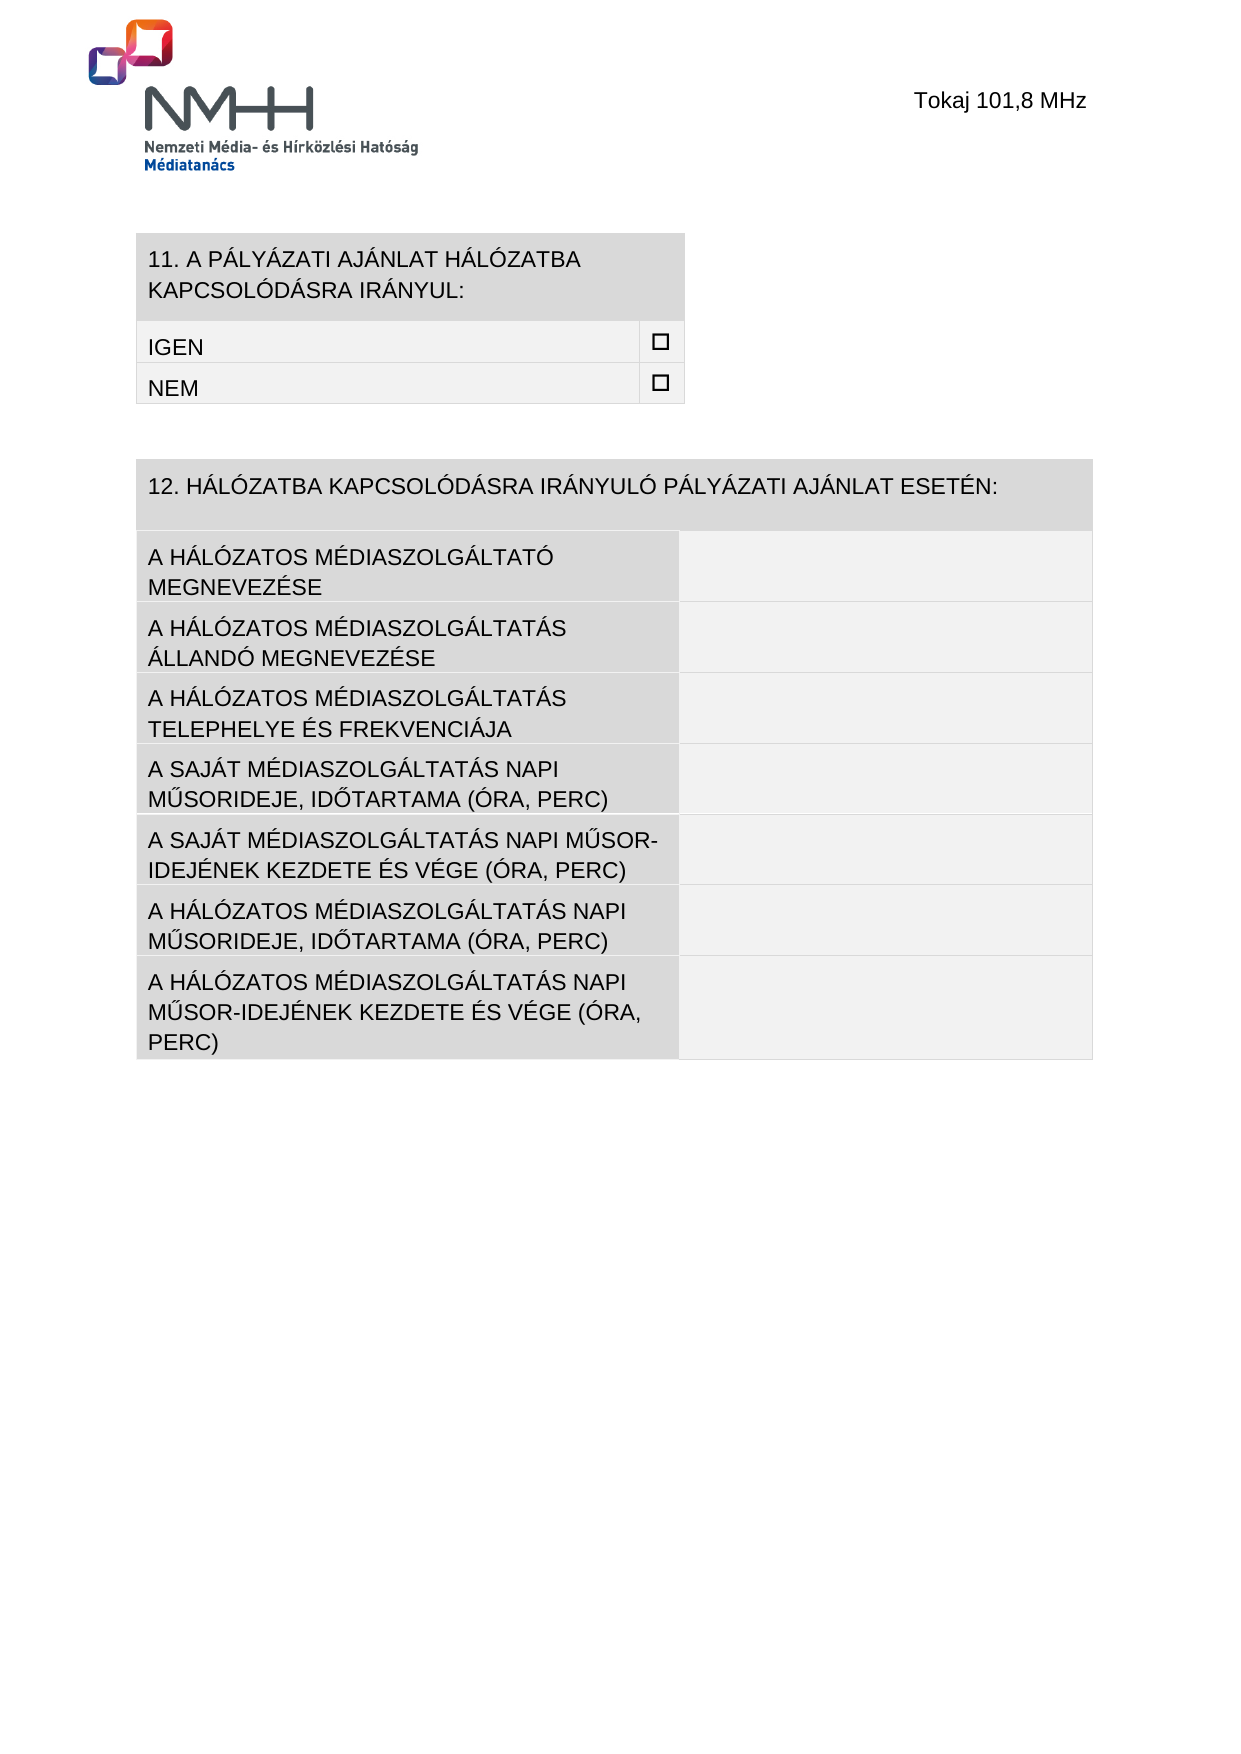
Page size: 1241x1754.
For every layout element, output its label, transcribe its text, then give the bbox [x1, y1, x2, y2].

table_cell [680, 673, 1092, 743]
table_header IGEN [137, 321, 639, 362]
table_cell [640, 363, 684, 403]
table_cell NEM [137, 363, 639, 403]
table_cell [680, 885, 1092, 955]
table_cell [680, 602, 1092, 672]
table_cell a Hálózatos médiaszolgáltatás napi műsorideje, időtartama (Óra, perc) [137, 885, 679, 955]
table_cell A Saját médiaszolgáltatás napi műsorideje, időtartama (Óra, perc) [137, 744, 679, 813]
table_cell [680, 956, 1092, 1059]
table_cell [680, 815, 1092, 884]
table_cell A hálózatos médiaszolgáltatás ÁLLANDÓ megnevezése [137, 602, 679, 672]
table_cell [680, 531, 1092, 601]
table_cell A HÁLÓZATOS médiaszolgáltatÓ MEGNEVEZÉSE [137, 531, 679, 601]
picture [69, 8, 433, 184]
table_header [640, 321, 684, 362]
table_header 11. A pályázati ajánlat hálózatba kapcsolódásra irányul: [137, 234, 684, 319]
table_cell [680, 744, 1092, 813]
table_cell a Hálózatos médiaszolgáltatás napi műsor-idejének kezdete és vége (Óra, perc) [137, 956, 679, 1059]
table_cell A hálózatos médiaszolgáltatás telephelye és frekvenciája [137, 673, 679, 743]
table_cell A Saját médiaszolgáltatás napi műsor-idejének kezdete és vége (Óra, perc) [137, 815, 679, 884]
table_header 12. HÁLÓZATBA KAPCSOLÓDÁSRA IRÁNYULÓ PÁLYÁZATI AJÁNLAT ESETÉN: [137, 460, 1092, 530]
